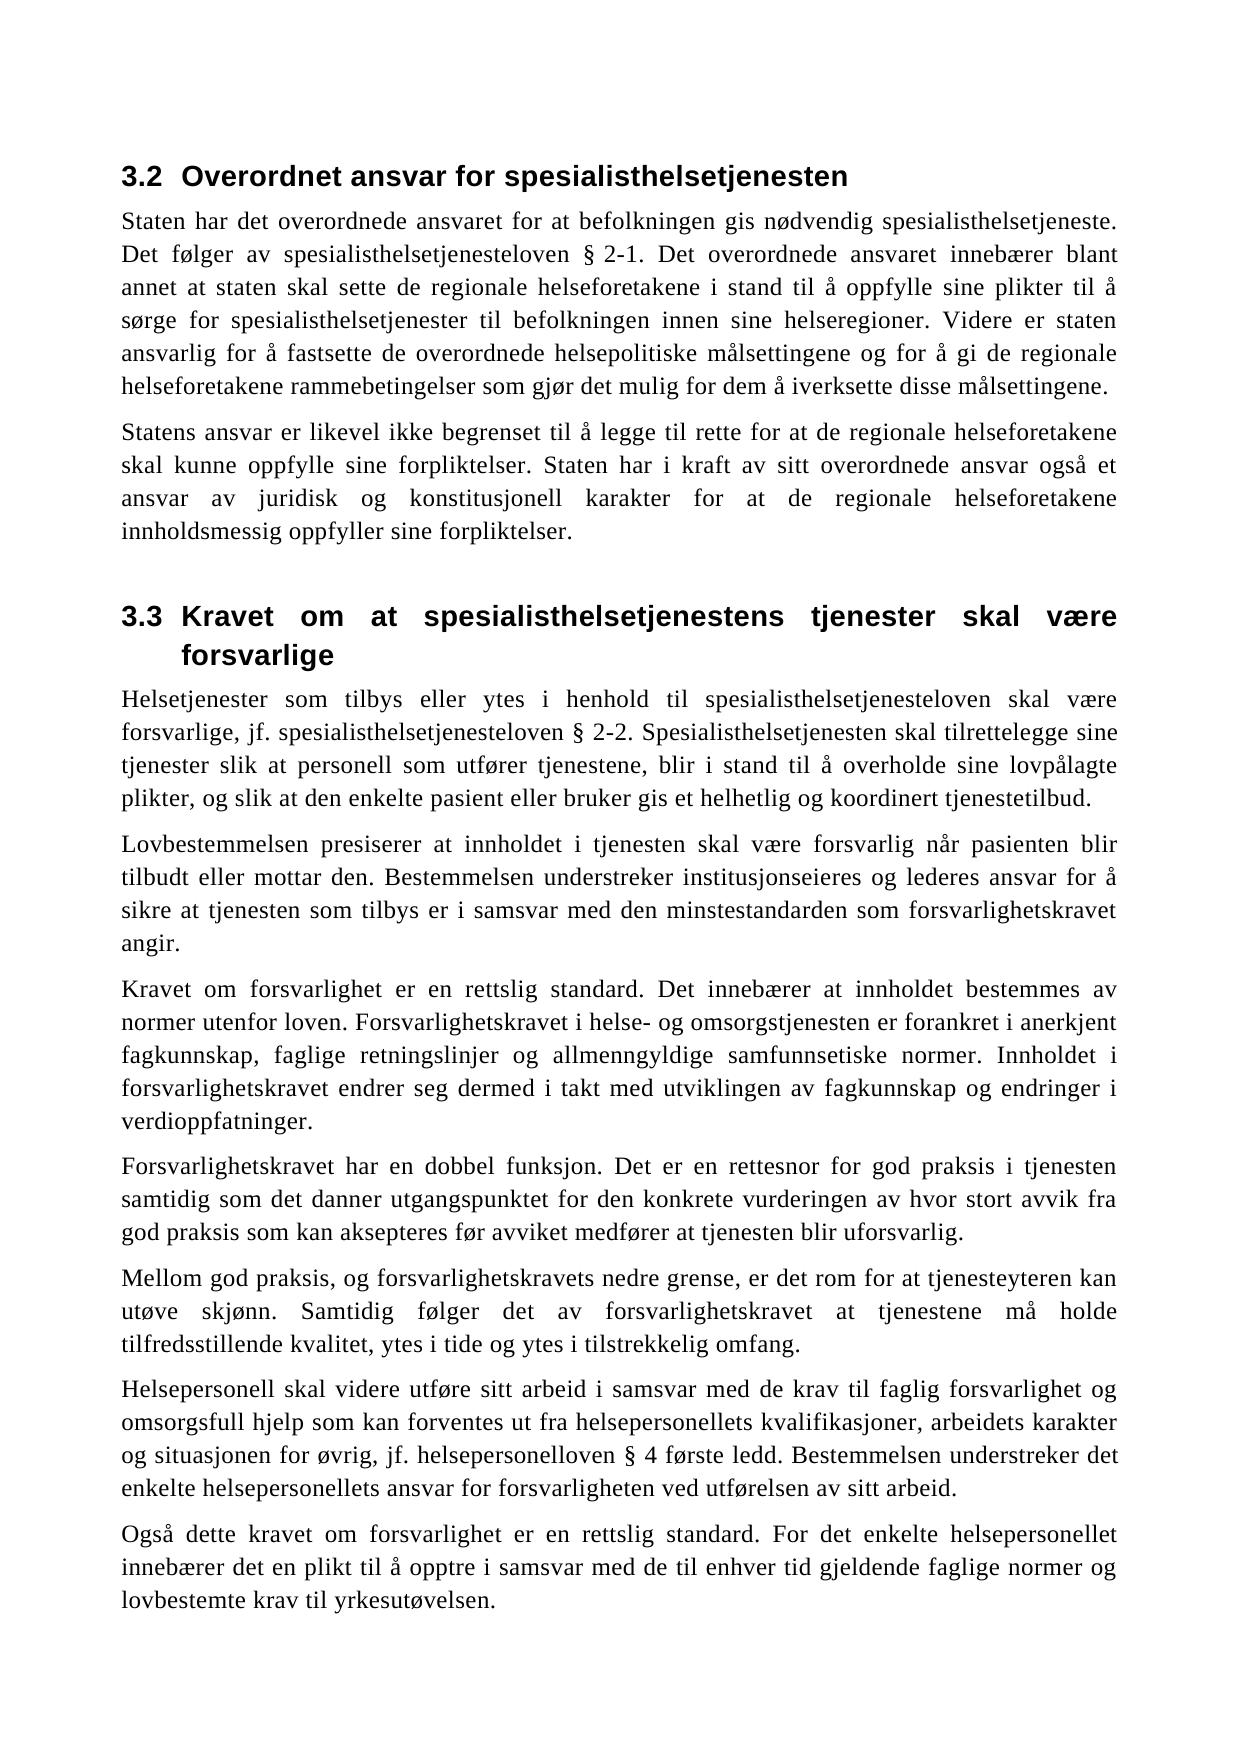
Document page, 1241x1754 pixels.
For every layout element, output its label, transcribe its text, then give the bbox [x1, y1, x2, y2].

text Også dette kravet om forsvarlighet er en rettslig standard. For det enkelte helsepersonellet innebærer det en plikt til å opptre i samsvar med de til enhver tid gjeldende faglige normer og lovbestemte krav til yrkesutøvelsen. [121, 1519, 1119, 1614]
text Helsetjenester som tilbys eller ytes i henhold til spesialisthelsetjenesteloven skal være forsvarlige, jf. spesialisthelsetjenesteloven § 2-2. Spesialisthelsetjenesten skal tilrettelegge sine tjenester slik at personell som utfører tjenestene, blir i stand til å overholde sine lovpålagte plikter, og slik at den enkelte pasient eller bruker gis et helhetlig og koordinert tjenestetilbud. [121, 684, 1119, 812]
text Kravet om forsvarlighet er en rettslig standard. Det innebærer at innholdet bestemmes av normer utenfor loven. Forsvarlighetskravet i helse- og omsorgstjenesten er forankret i anerkjent fagkunnskap, faglige retningslinjer og allmenngyldige samfunnsetiske normer. Innholdet i forsvarlighetskravet endrer seg dermed i takt med utviklingen av fagkunnskap og endringer i verdioppfatninger. [121, 974, 1119, 1134]
text Staten har det overordnede ansvaret for at befolkningen gis nødvendig spesialisthelsetjeneste. Det følger av spesialisthelsetjenesteloven § 2-1. Det overordnede ansvaret innebærer blant annet at staten skal sette de regionale helseforetakene i stand til å oppfylle sine plikter til å sørge for spesialisthelsetjenester til befolkningen innen sine helseregioner. Videre er staten ansvarlig for å fastsette de overordnede helsepolitiske målsettingene og for å gi de regionale helseforetakene rammebetingelser som gjør det mulig for dem å iverksette disse målsettingene. [121, 206, 1119, 400]
subtitle Kravet om at spesialisthelsetjenestens tjenester skal være forsvarlige [121, 599, 1119, 671]
text Statens ansvar er likevel ikke begrenset til å legge til rette for at de regionale helseforetakene skal kunne oppfylle sine forpliktelser. Staten har i kraft av sitt overordnede ansvar også et ansvar av juridisk og konstitusjonell karakter for at de regionale helseforetakene innholdsmessig oppfyller sine forpliktelser. [121, 417, 1119, 545]
text Mellom god praksis, og forsvarlighetskravets nedre grense, er det rom for at tjenesteyteren kan utøve skjønn. Samtidig følger det av forsvarlighetskravet at tjenestene må holde tilfredsstillende kvalitet, ytes i tide og ytes i tilstrekkelig omfang. [121, 1263, 1119, 1358]
text Helsepersonell skal videre utføre sitt arbeid i samsvar med de krav til faglig forsvarlighet og omsorgsfull hjelp som kan forventes ut fra helsepersonellets kvalifikasjoner, arbeidets karakter og situasjonen for øvrig, jf. helsepersonelloven § 4 første ledd. Bestemmelsen understreker det enkelte helsepersonellets ansvar for forsvarligheten ved utførelsen av sitt arbeid. [121, 1374, 1119, 1502]
text Forsvarlighetskravet har en dobbel funksjon. Det er en rettesnor for god praksis i tjenesten samtidig som det danner utgangspunktet for den konkrete vurderingen av hvor stort avvik fra god praksis som kan aksepteres før avviket medfører at tjenesten blir uforsvarlig. [121, 1151, 1119, 1246]
text Lovbestemmelsen presiserer at innholdet i tjenesten skal være forsvarlig når pasienten blir tilbudt eller mottar den. Bestemmelsen understreker institusjonseieres og lederes ansvar for å sikre at tjenesten som tilbys er i samsvar med den minstestandarden som forsvarlighetskravet angir. [121, 829, 1119, 957]
subtitle Overordnet ansvar for spesialisthelsetjenesten [121, 159, 1119, 193]
